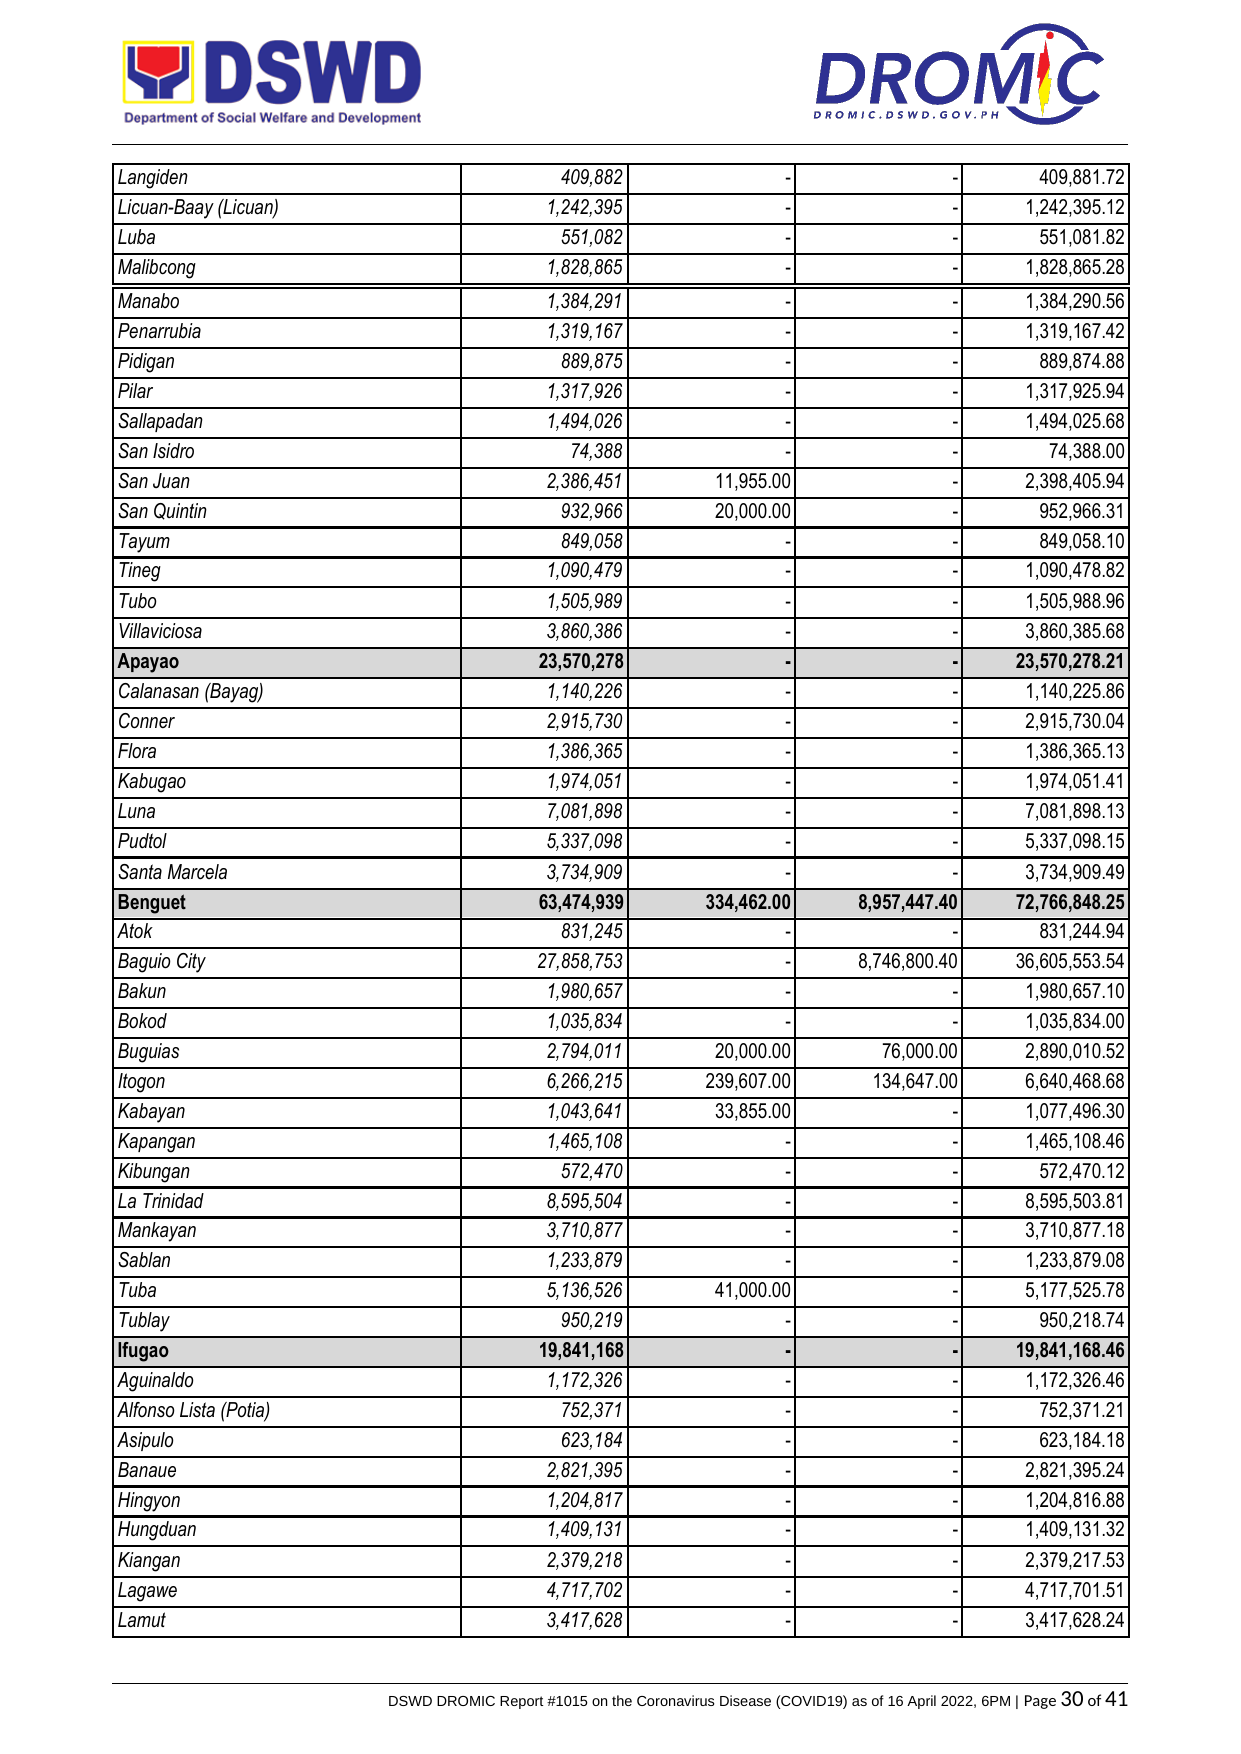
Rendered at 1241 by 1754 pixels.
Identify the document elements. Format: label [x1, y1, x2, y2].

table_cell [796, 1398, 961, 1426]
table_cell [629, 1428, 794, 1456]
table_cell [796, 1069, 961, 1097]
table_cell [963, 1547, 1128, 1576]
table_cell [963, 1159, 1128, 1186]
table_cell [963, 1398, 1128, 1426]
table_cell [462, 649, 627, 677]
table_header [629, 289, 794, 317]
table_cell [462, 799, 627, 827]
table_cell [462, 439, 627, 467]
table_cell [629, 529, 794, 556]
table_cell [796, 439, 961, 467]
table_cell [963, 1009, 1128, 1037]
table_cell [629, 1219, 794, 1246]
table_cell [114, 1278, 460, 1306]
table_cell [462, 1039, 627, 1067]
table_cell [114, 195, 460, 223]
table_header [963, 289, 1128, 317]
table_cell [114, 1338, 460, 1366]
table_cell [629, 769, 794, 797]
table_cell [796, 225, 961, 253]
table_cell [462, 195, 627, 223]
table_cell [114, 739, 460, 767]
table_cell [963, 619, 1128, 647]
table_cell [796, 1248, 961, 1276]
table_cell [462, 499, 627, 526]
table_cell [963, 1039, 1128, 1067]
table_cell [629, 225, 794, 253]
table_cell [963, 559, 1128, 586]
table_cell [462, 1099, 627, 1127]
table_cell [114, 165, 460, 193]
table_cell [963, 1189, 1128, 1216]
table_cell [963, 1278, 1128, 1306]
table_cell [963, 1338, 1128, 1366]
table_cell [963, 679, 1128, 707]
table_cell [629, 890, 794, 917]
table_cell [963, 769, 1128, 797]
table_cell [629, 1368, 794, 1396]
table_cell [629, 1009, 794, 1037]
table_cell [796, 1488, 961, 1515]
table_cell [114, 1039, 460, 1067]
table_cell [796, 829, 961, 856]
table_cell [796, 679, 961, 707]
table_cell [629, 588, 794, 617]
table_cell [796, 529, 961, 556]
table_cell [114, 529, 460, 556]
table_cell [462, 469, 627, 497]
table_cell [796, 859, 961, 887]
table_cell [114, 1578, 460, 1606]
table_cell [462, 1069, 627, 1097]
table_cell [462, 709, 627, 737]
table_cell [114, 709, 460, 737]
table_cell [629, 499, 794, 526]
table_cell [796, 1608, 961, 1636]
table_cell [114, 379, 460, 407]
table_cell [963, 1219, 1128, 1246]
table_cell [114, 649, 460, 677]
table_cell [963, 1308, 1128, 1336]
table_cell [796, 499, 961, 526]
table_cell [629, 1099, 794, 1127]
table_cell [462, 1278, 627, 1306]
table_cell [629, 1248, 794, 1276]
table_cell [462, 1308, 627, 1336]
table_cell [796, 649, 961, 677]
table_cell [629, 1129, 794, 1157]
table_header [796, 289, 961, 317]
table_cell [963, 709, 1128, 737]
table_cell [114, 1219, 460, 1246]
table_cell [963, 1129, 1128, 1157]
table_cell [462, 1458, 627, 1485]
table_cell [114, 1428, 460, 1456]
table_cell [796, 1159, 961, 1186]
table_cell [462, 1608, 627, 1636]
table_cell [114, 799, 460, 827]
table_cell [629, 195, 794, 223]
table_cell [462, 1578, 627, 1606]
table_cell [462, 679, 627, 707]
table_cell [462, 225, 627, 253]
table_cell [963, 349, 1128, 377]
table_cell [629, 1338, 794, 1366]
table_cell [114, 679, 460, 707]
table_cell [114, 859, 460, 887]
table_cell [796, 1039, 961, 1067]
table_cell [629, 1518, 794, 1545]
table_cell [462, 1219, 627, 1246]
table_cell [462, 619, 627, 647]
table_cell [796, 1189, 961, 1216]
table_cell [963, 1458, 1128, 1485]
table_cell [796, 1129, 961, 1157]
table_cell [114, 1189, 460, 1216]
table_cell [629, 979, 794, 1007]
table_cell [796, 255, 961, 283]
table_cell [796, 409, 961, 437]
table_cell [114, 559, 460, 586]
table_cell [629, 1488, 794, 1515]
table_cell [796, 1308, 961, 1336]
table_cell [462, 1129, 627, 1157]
picture [112, 37, 432, 129]
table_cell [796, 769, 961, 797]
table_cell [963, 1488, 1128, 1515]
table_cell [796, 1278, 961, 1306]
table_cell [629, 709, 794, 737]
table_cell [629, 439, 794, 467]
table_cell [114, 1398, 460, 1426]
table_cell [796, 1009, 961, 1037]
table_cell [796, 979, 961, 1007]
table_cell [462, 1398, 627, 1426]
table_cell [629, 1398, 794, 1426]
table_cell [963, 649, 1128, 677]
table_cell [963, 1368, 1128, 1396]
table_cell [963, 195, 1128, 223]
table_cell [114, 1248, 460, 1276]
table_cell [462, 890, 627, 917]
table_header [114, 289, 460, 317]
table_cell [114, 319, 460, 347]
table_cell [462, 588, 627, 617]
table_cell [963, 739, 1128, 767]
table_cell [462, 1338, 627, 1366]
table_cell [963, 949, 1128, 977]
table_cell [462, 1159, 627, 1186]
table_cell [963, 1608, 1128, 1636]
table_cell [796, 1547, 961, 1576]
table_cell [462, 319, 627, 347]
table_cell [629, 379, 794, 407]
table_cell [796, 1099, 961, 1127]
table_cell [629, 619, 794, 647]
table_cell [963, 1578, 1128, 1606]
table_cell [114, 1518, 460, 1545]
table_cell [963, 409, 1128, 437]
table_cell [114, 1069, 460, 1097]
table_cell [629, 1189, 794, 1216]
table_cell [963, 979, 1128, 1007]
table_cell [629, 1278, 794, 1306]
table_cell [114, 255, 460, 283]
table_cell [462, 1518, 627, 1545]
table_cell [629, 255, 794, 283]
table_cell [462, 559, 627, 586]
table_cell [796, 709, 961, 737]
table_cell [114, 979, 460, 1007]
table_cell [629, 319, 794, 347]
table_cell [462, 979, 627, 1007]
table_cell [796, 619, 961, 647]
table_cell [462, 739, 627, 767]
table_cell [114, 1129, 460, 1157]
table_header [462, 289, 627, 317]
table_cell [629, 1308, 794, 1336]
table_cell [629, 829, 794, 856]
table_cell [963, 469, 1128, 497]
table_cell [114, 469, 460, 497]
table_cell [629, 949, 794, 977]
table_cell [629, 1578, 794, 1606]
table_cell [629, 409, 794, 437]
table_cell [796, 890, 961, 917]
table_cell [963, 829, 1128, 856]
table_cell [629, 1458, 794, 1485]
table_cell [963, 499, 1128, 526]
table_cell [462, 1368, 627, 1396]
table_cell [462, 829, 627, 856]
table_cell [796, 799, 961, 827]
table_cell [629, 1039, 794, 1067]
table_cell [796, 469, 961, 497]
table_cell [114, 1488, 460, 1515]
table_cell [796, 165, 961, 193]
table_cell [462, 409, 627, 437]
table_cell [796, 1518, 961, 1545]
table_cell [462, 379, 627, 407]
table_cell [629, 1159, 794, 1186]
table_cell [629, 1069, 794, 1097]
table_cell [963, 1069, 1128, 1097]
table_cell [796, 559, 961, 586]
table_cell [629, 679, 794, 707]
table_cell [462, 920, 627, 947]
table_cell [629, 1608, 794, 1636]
picture [781, 23, 1133, 125]
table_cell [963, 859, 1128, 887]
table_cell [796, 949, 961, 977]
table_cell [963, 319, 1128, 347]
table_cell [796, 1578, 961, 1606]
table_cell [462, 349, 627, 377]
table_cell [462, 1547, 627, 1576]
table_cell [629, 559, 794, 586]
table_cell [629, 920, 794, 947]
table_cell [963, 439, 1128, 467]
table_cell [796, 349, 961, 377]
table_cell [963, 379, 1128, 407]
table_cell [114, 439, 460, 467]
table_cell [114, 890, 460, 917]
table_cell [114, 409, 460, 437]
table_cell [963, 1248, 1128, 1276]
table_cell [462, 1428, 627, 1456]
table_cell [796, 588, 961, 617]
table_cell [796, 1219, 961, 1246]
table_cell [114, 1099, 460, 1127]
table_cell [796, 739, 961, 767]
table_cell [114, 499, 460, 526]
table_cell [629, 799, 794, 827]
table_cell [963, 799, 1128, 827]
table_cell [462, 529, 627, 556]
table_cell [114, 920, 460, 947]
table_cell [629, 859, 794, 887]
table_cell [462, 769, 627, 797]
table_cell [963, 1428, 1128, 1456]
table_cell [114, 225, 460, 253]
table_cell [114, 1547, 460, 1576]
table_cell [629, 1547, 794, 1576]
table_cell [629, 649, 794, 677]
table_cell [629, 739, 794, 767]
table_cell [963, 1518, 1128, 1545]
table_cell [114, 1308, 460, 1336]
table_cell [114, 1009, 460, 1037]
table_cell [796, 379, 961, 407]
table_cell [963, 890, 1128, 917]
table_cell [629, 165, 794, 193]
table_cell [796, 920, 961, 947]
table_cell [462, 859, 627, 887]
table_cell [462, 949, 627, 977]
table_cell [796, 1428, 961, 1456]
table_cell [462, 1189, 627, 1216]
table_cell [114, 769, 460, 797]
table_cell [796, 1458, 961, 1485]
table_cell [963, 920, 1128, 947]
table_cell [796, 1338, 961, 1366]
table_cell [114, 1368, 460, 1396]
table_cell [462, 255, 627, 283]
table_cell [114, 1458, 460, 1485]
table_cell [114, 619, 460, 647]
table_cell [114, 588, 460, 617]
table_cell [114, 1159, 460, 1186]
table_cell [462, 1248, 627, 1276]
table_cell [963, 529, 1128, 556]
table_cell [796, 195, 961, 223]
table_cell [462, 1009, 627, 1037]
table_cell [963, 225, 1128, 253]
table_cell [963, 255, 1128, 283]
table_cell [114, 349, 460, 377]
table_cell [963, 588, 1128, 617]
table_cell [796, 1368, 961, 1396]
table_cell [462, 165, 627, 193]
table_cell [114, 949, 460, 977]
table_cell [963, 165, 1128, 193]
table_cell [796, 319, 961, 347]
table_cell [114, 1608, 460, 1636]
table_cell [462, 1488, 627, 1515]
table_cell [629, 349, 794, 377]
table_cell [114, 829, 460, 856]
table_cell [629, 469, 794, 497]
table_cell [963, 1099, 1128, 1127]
